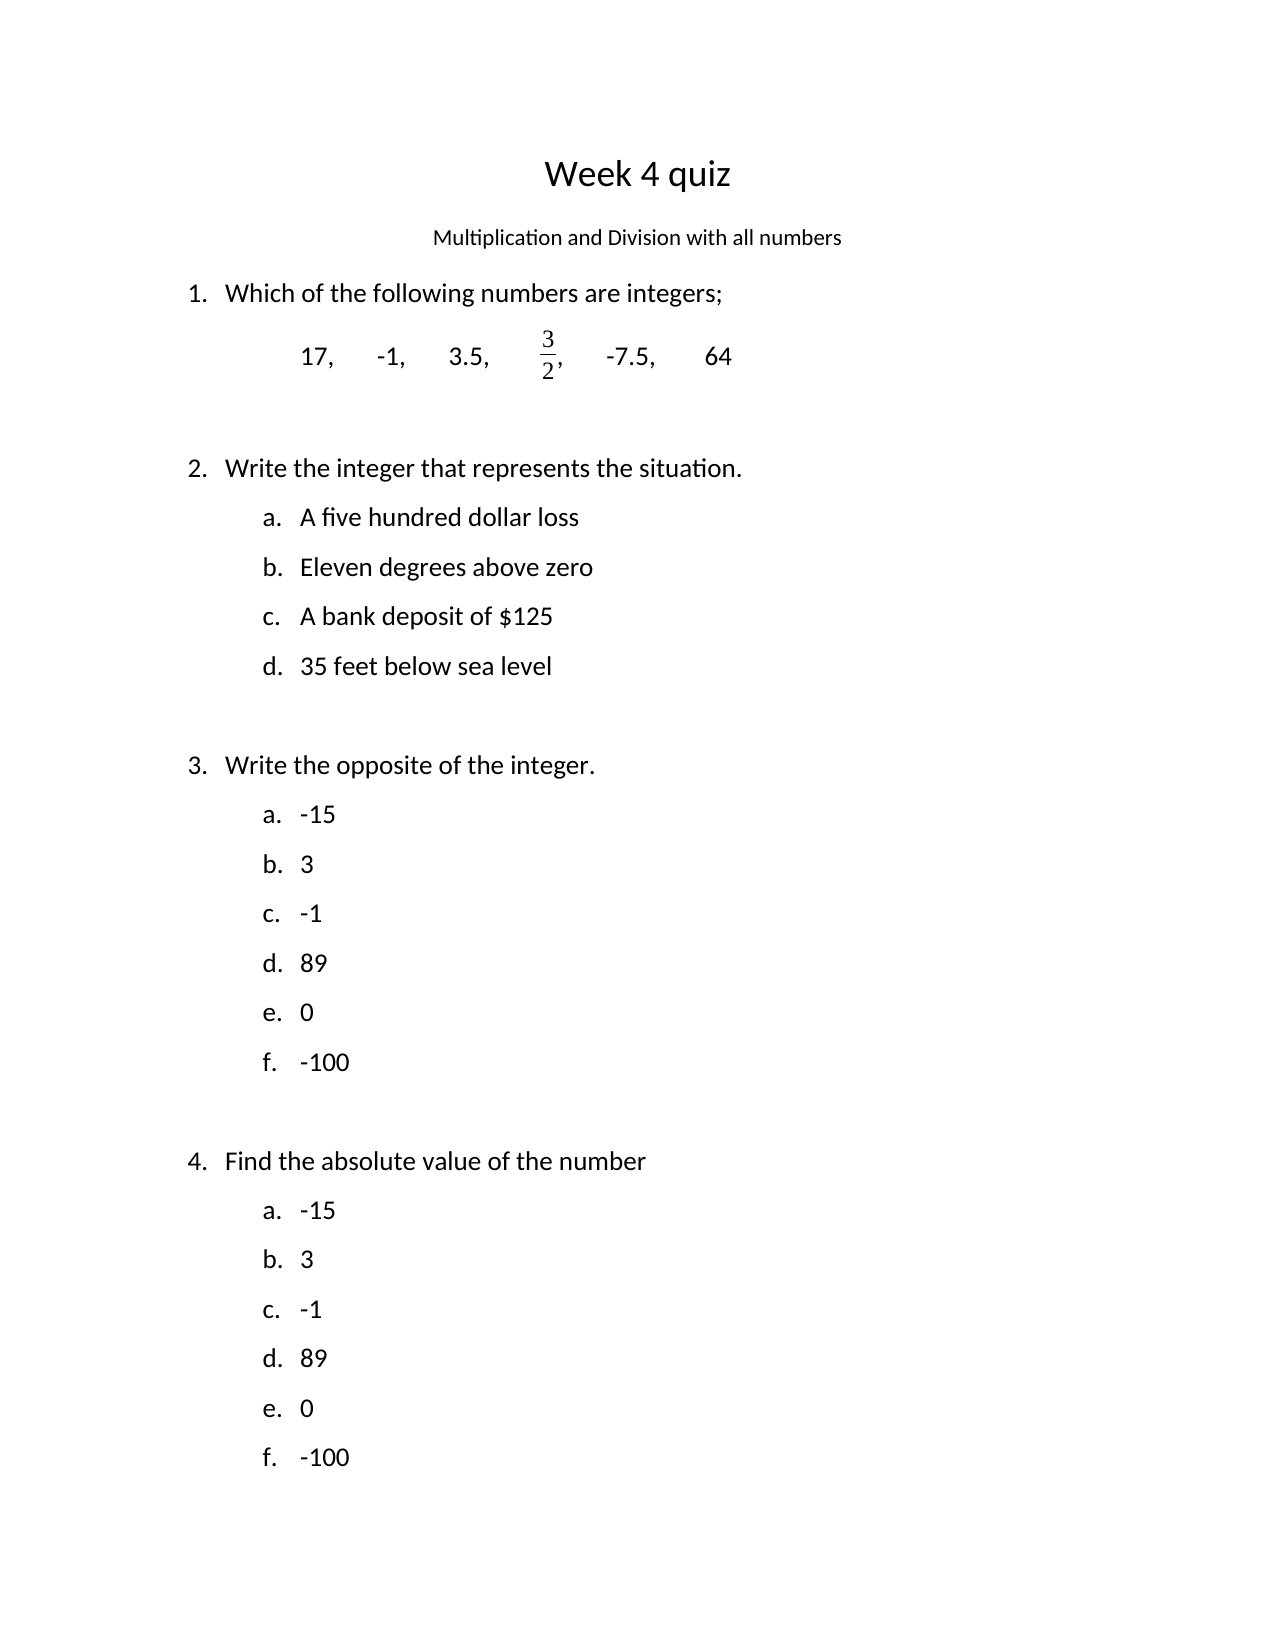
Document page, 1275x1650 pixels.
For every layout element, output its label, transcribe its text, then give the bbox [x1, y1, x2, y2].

list Write the opposite of the integer. [187, 748, 1125, 781]
list -100 [262, 1441, 1125, 1473]
list Eleven degrees above zero [262, 550, 1125, 583]
list 89 [262, 946, 1125, 979]
list 17, -1, 3.5, , -7.5, 64 [300, 326, 1125, 385]
list A bank deposit of $125 [262, 599, 1125, 632]
list -15 [262, 797, 1125, 830]
list 0 [262, 995, 1125, 1028]
list -1 [262, 896, 1125, 929]
list -15 [262, 1193, 1125, 1226]
list A five hundred dollar loss [262, 500, 1125, 533]
list Write the integer that represents the situation. [187, 451, 1125, 484]
list 89 [262, 1342, 1125, 1374]
list Find the absolute value of the number [187, 1144, 1125, 1177]
text Week 4 quiz [150, 150, 1125, 196]
list 3 [262, 847, 1125, 880]
list 3 [262, 1243, 1125, 1276]
list 0 [262, 1391, 1125, 1424]
list -100 [262, 1045, 1125, 1078]
text Multiplication and Division with all numbers [150, 223, 1125, 252]
list -1 [262, 1292, 1125, 1325]
list 35 feet below sea level [262, 649, 1125, 682]
list Which of the following numbers are integers; [187, 277, 1125, 309]
